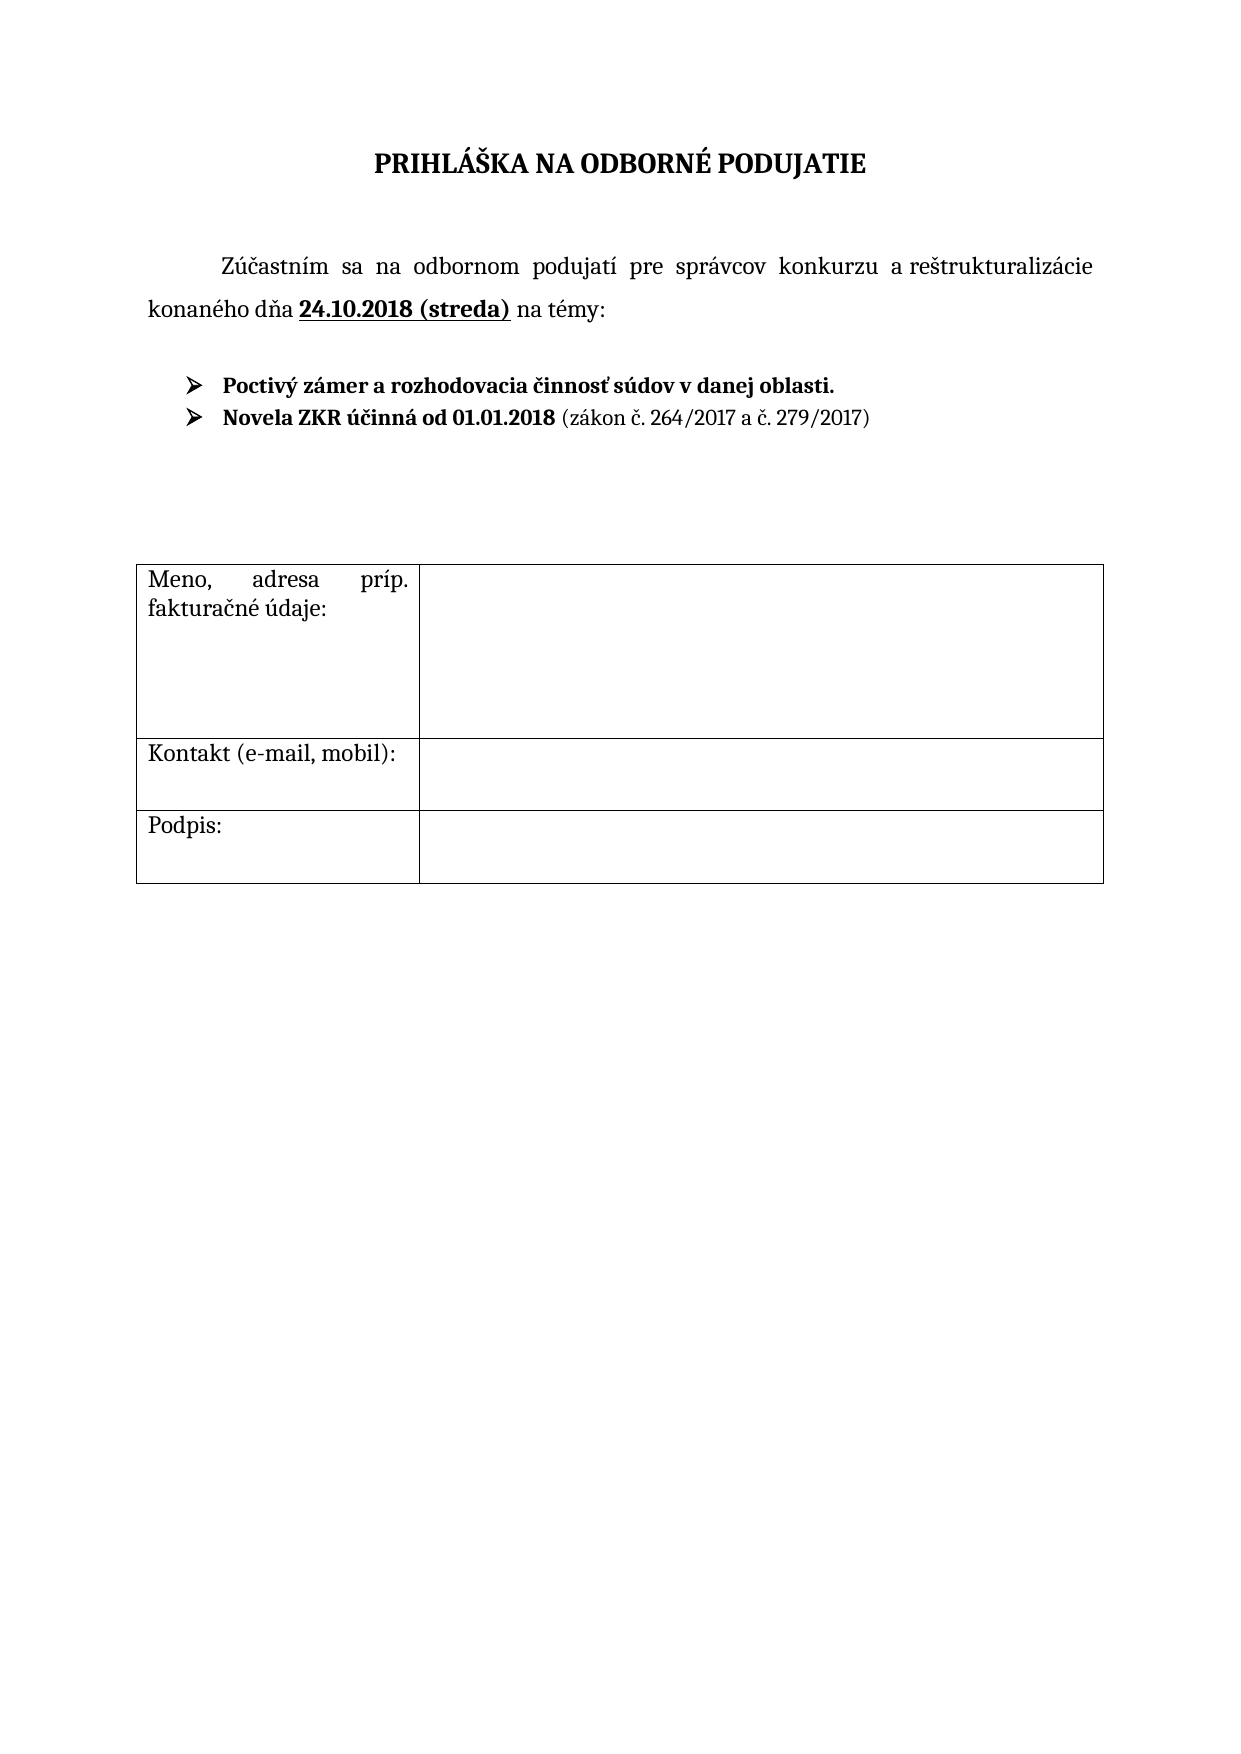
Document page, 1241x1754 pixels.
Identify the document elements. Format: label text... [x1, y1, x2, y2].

text PRIHLÁŠKA NA ODBORNÉ PODUJATIE [148, 148, 1093, 181]
table_cell Kontakt (e-mail, mobil): [137, 739, 419, 810]
table_header Meno, adresa príp. fakturačné údaje: [137, 565, 419, 737]
table_header [420, 565, 1103, 737]
list Poctivý zámer a rozhodovacia činnosť súdov v danej oblasti. [185, 373, 1093, 399]
table_cell [420, 739, 1103, 810]
table_cell Podpis: [137, 811, 419, 883]
table_cell [420, 811, 1103, 883]
list Novela ZKR účinná od 01.01.2018 (zákon č. 264/2017 a č. 279/2017) [185, 404, 1093, 431]
text Zúčastním sa na odbornom podujatí pre správcov konkurzu a reštrukturalizácie konaného dňa 24.10.2018 (streda) na témy: [148, 252, 1093, 324]
